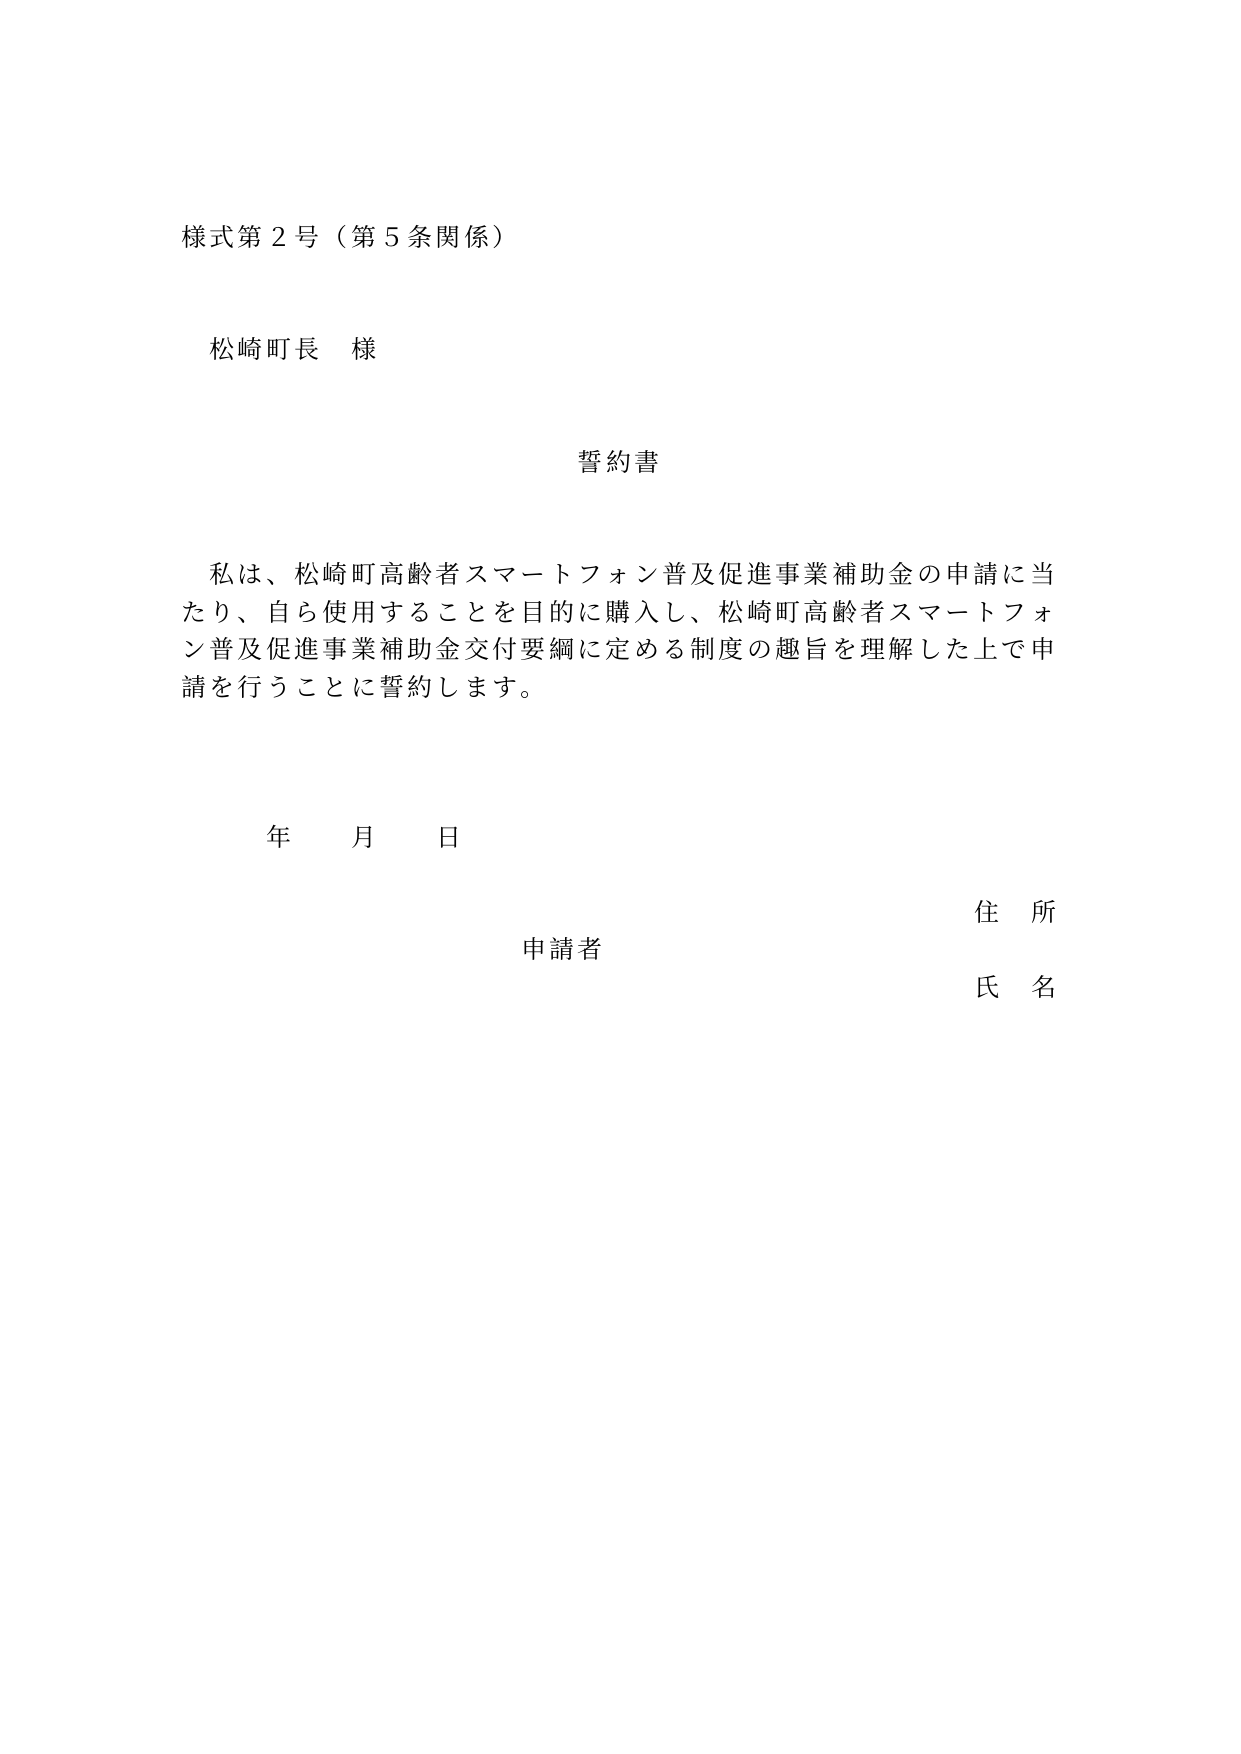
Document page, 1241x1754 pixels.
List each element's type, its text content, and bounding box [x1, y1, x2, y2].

text 様式第２号（第５条関係） [181, 217, 1059, 254]
text 私は、松崎町高齢者スマートフォン普及促進事業補助金の申請に当たり、自ら使用することを目的に購入し、松崎町高齢者スマートフォン普及促進事業補助金交付要綱に定める制度の趣旨を理解した上で申請を行うことに誓約します。 [181, 554, 1059, 704]
text 松崎町長 様 [181, 329, 1059, 367]
text 住 所 [181, 892, 1059, 929]
text 誓約書 [181, 442, 1059, 479]
text 申請者 [181, 929, 1059, 967]
text 氏 名 [181, 967, 1059, 1004]
text 年 月 日 [181, 817, 1059, 854]
